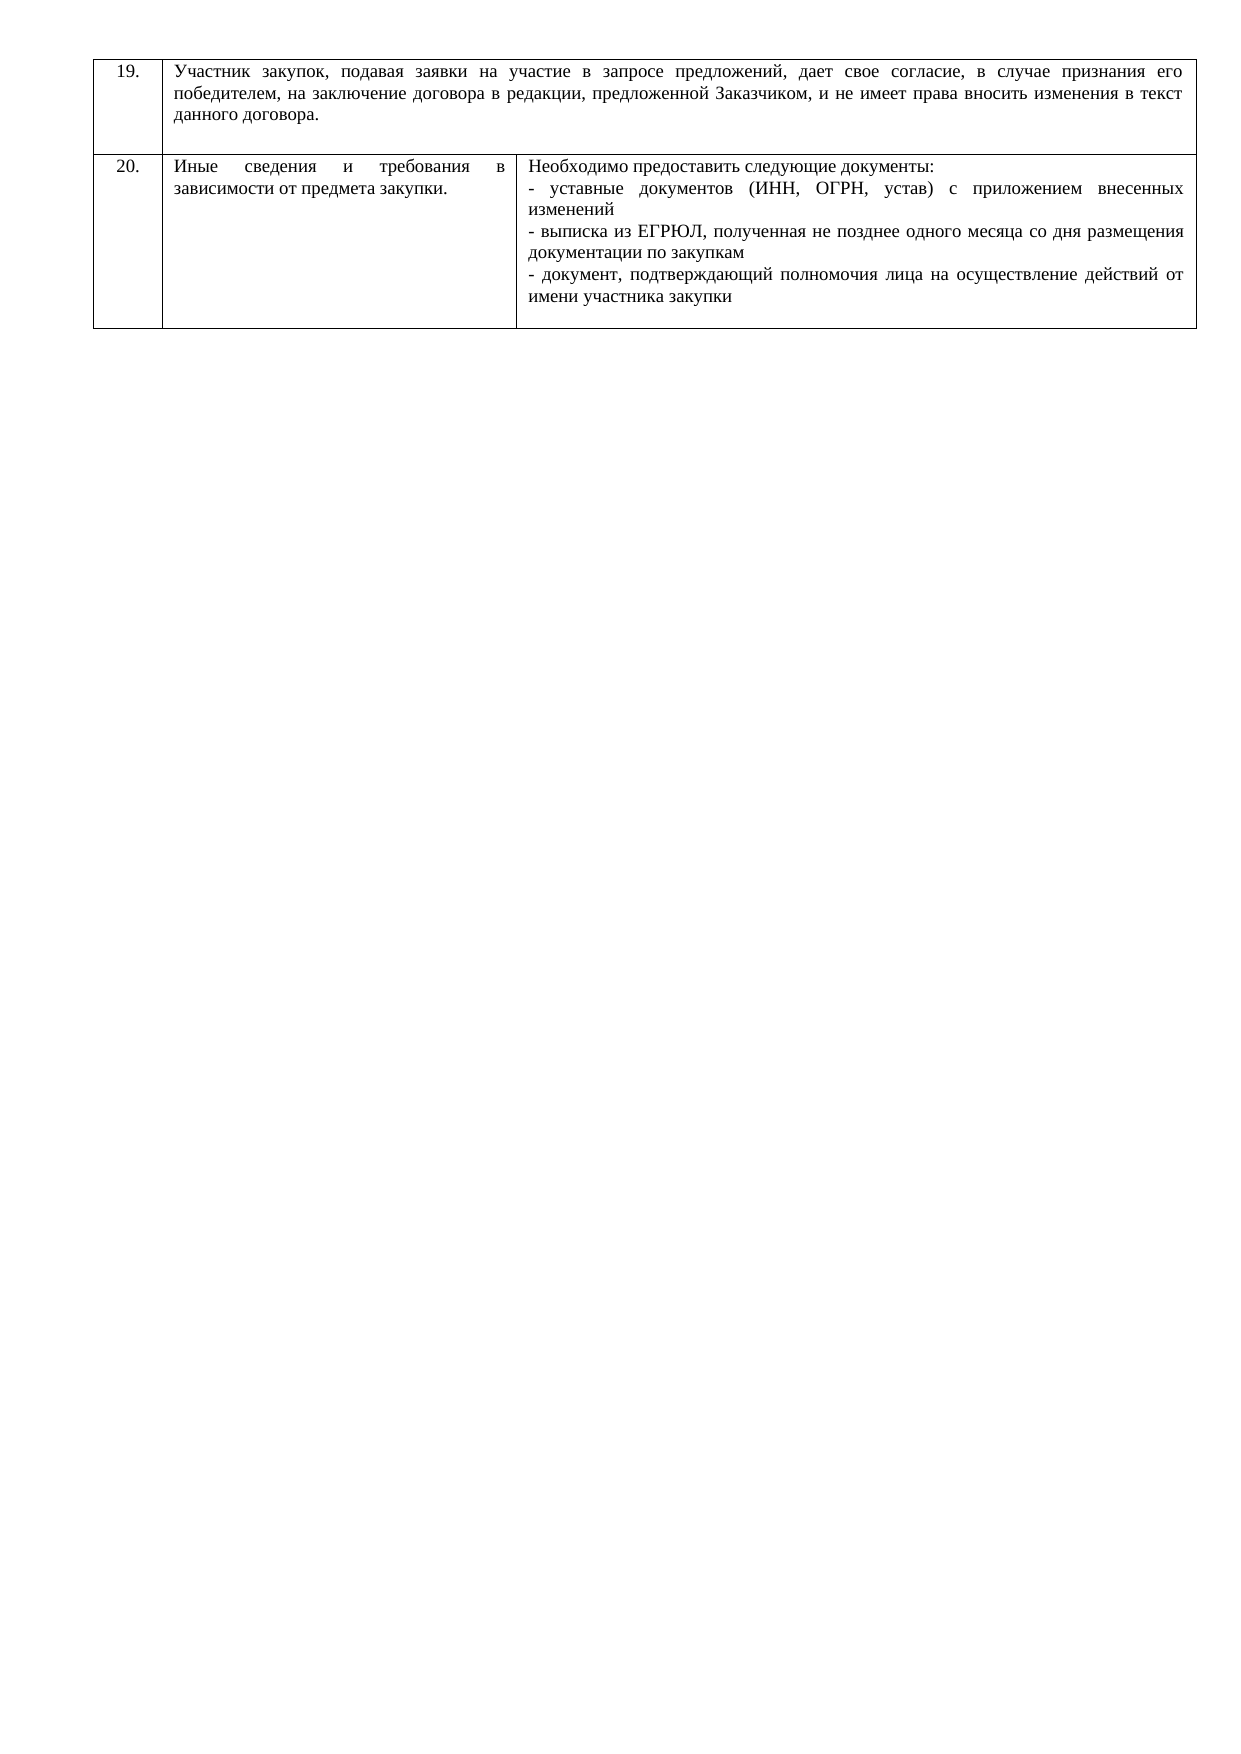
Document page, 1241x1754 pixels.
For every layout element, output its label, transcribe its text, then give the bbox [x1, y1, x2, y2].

table_cell 19. [94, 60, 162, 154]
table_cell Иные сведения и требования в зависимости от предмета закупки. [163, 155, 516, 328]
table_cell Участник закупок, подавая заявки на участие в запросе предложений, дает свое согласие, в случае признания его победителем, на заключение договора в редакции, предложенной Заказчиком, и не имеет права вносить изменения в текст данного договора. [163, 60, 1196, 154]
table_cell Необходимо предоставить следующие документы: - уставные документов (ИНН, ОГРН, устав) с приложением внесенных изменений - выписка из ЕГРЮЛ, полученная не позднее одного месяца со дня размещения документации по закупкам - документ, подтверждающий полномочия лица на осуществление действий от имени участника закупки [517, 155, 1196, 328]
table_cell 20. [94, 155, 162, 328]
